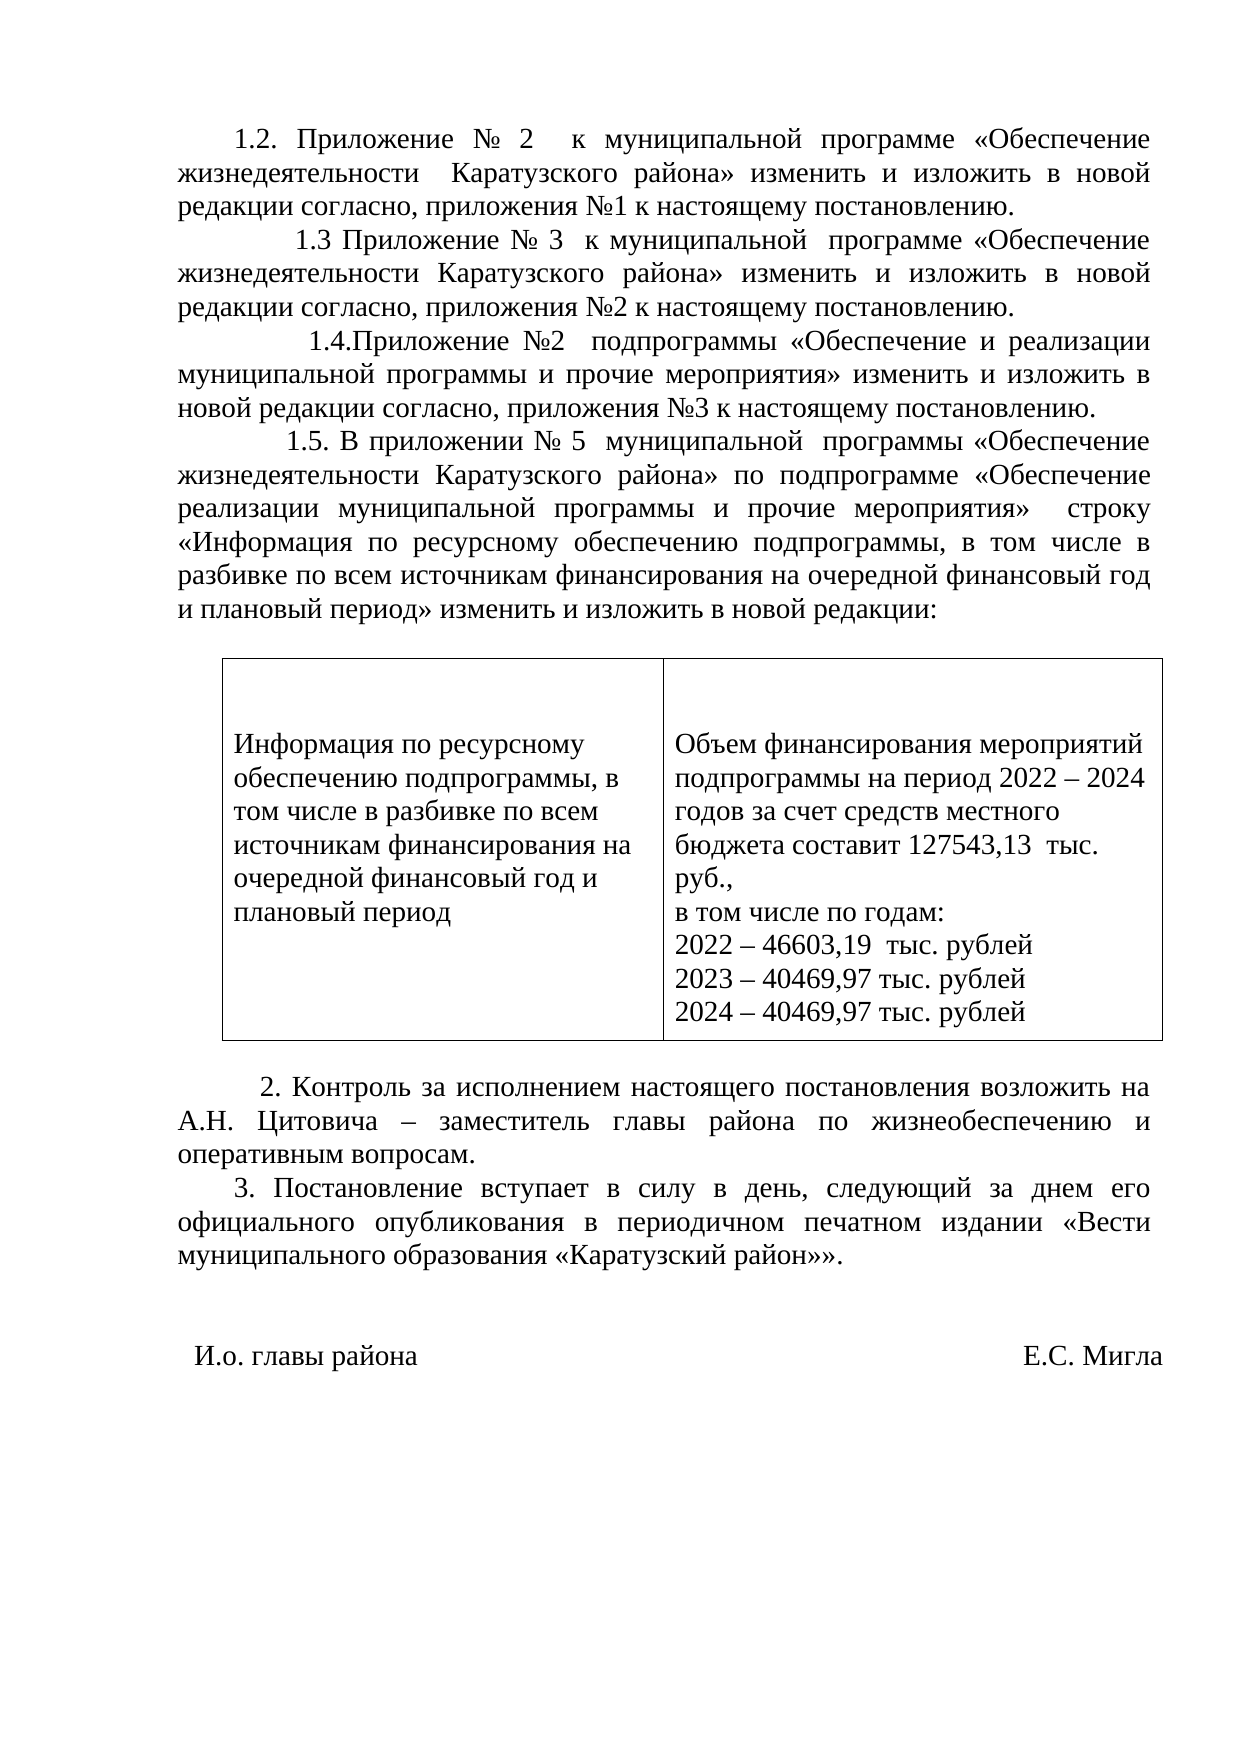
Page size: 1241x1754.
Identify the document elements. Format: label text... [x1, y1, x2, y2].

text 3. Постановление вступает в силу в день, следующий за днем его официального опубликования в периодичном печатном издании «Вести муниципального образования «Каратузский район»». [177, 1170, 1152, 1271]
table_header Информация по ресурсному обеспечению подпрограммы, в том числе в разбивке по всем источникам финансирования на очередной финансовый год и плановый период [223, 659, 663, 1040]
text И.о. главы района Е.С. Мигла [177, 1338, 1163, 1371]
text 1.2. Приложение № 2 к муниципальной программе «Обеспечение жизнедеятельности Каратузского района» изменить и изложить в новой редакции согласно, приложения №1 к настоящему постановлению. [177, 121, 1152, 222]
text 2. Контроль за исполнением настоящего постановления возложить на А.Н. Цитовича – заместитель главы района по жизнеобеспечению и оперативным вопросам. [177, 1069, 1152, 1170]
text 1.3 Приложение № 3 к муниципальной программе «Обеспечение жизнедеятельности Каратузского района» изменить и изложить в новой редакции согласно, приложения №2 к настоящему постановлению. [177, 222, 1152, 323]
table_header Объем финансирования мероприятий подпрограммы на период 2022 – 2024 годов за счет средств местного бюджета составит 127543,13 тыс. руб., в том числе по годам: 2022 – 46603,19 тыс. рублей 2023 – 40469,97 тыс. рублей 2024 – 40469,97 тыс. рублей [664, 659, 1162, 1040]
text 1.4.Приложение №2 подпрограммы «Обеспечение и реализации муниципальной программы и прочие мероприятия» изменить и изложить в новой редакции согласно, приложения №3 к настоящему постановлению. [177, 323, 1152, 423]
text 1.5. В приложении № 5 муниципальной программы «Обеспечение жизнедеятельности Каратузского района» по подпрограмме «Обеспечение реализации муниципальной программы и прочие мероприятия» строку «Информация по ресурсному обеспечению подпрограммы, в том числе в разбивке по всем источникам финансирования на очередной финансовый год и плановый период» изменить и изложить в новой редакции: [177, 423, 1152, 624]
